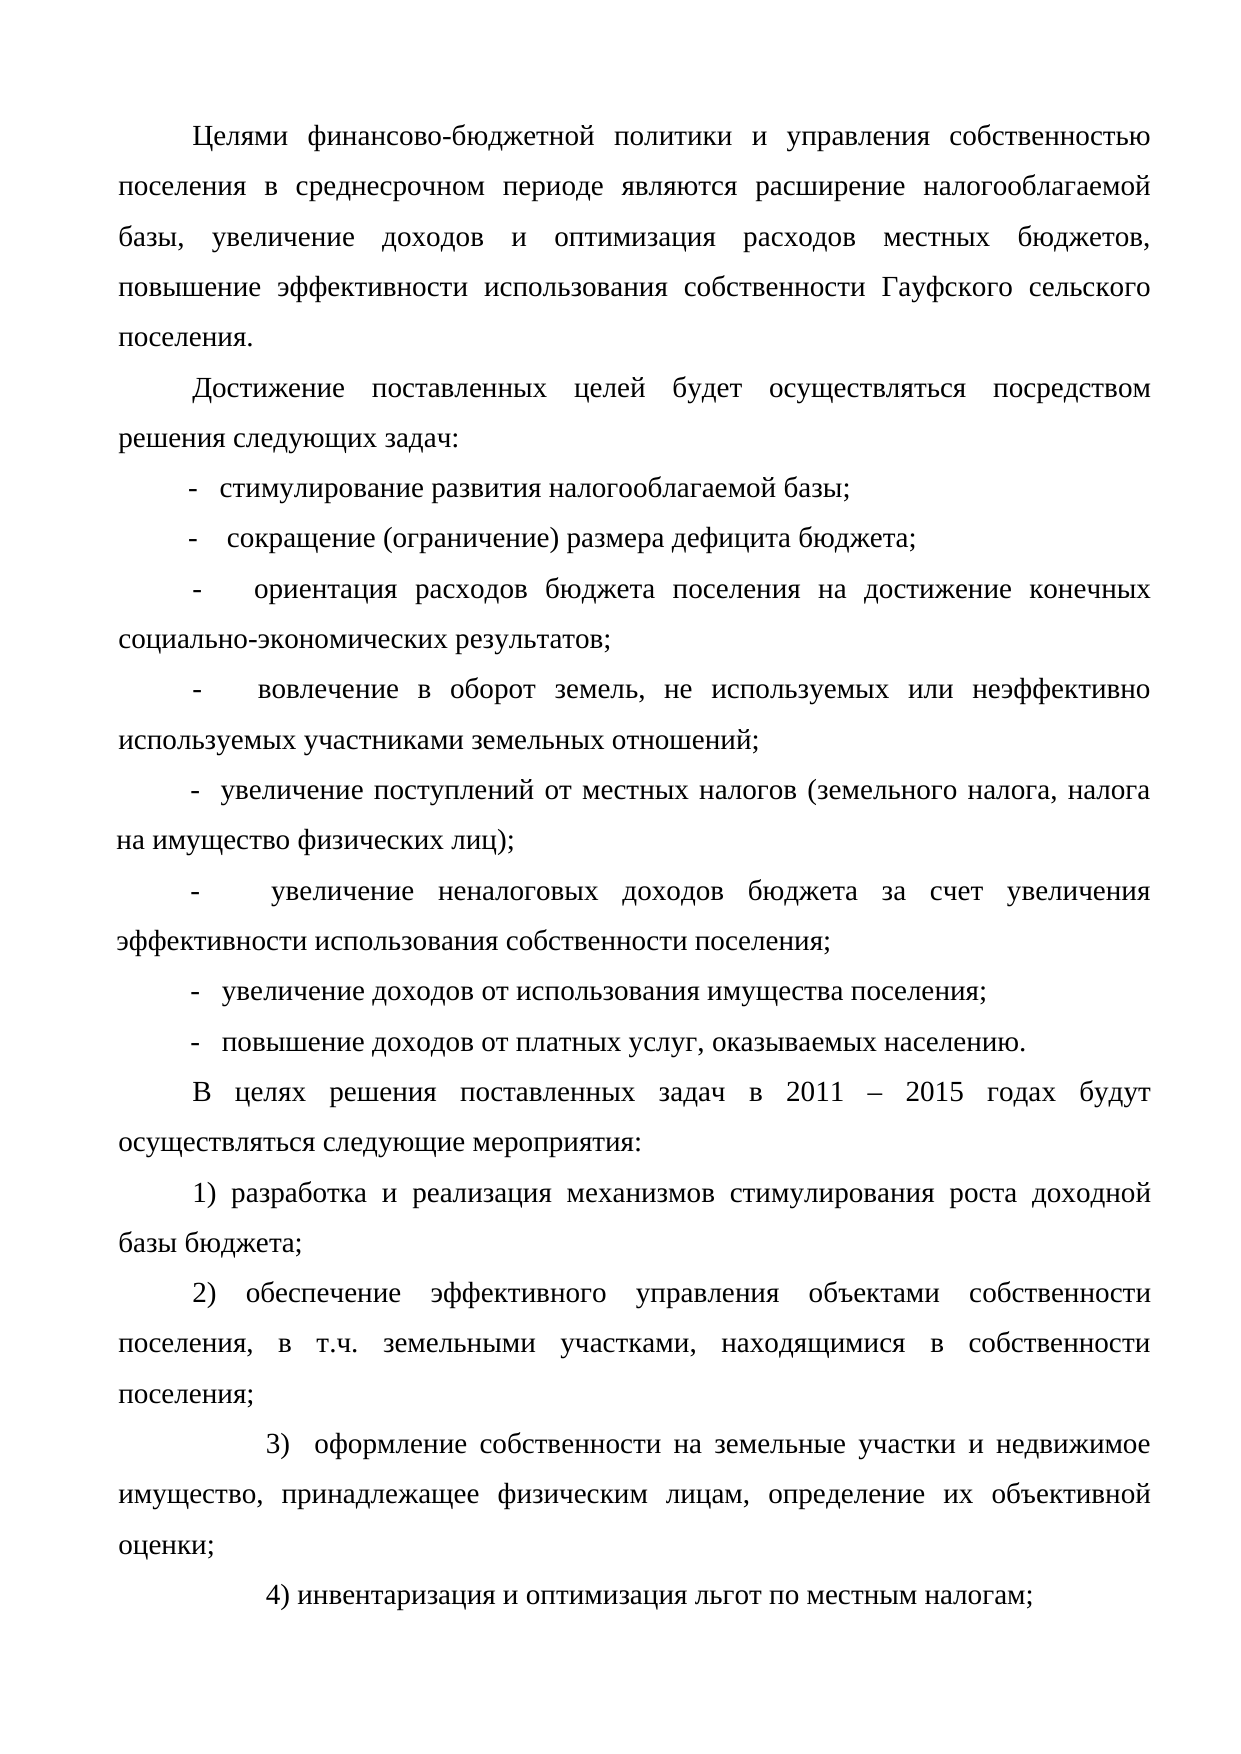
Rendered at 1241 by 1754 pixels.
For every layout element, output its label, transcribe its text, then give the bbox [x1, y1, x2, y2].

text 1) разработка и реализация механизмов стимулирования роста доходной базы бюджета; [118, 1175, 1152, 1258]
text - увеличение поступлений от местных налогов (земельного налога, налога на имущество физических лиц); [116, 772, 1152, 856]
text - ориентация расходов бюджета поселения на достижение конечных социально-экономических результатов; [118, 571, 1152, 655]
text - сокращение (ограничение) размера дефицита бюджета; [114, 521, 1152, 554]
text В целях решения поставленных задач в 2011 – 2015 годах будут осуществляться следующие мероприятия: [118, 1074, 1152, 1158]
text Целями финансово-бюджетной политики и управления собственностью поселения в среднесрочном периоде являются расширение налогооблагаемой базы, увеличение доходов и оптимизация расходов местных бюджетов, повышение эффективности использования собственности Гауфского сельского поселения. [118, 118, 1152, 353]
text Достижение поставленных целей будет осуществляться посредством решения следующих задач: [118, 370, 1152, 453]
text 3) оформление собственности на земельные участки и недвижимое имущество, принадлежащее физическим лицам, определение их объективной оценки; [118, 1426, 1152, 1560]
text - стимулирование развития налогооблагаемой базы; [114, 470, 1152, 504]
text - увеличение доходов от использования имущества поселения; [116, 973, 1152, 1007]
text - вовлечение в оборот земель, не используемых или неэффективно используемых участниками земельных отношений; [118, 672, 1152, 755]
text - увеличение неналоговых доходов бюджета за счет увеличения эффективности использования собственности поселения; [116, 873, 1152, 957]
text - повышение доходов от платных услуг, оказываемых населению. [116, 1024, 1152, 1057]
text 4) инвентаризация и оптимизация льгот по местным налогам; [118, 1577, 1152, 1611]
text 2) обеспечение эффективного управления объектами собственности поселения, в т.ч. земельными участками, находящимися в собственности поселения; [118, 1275, 1152, 1409]
